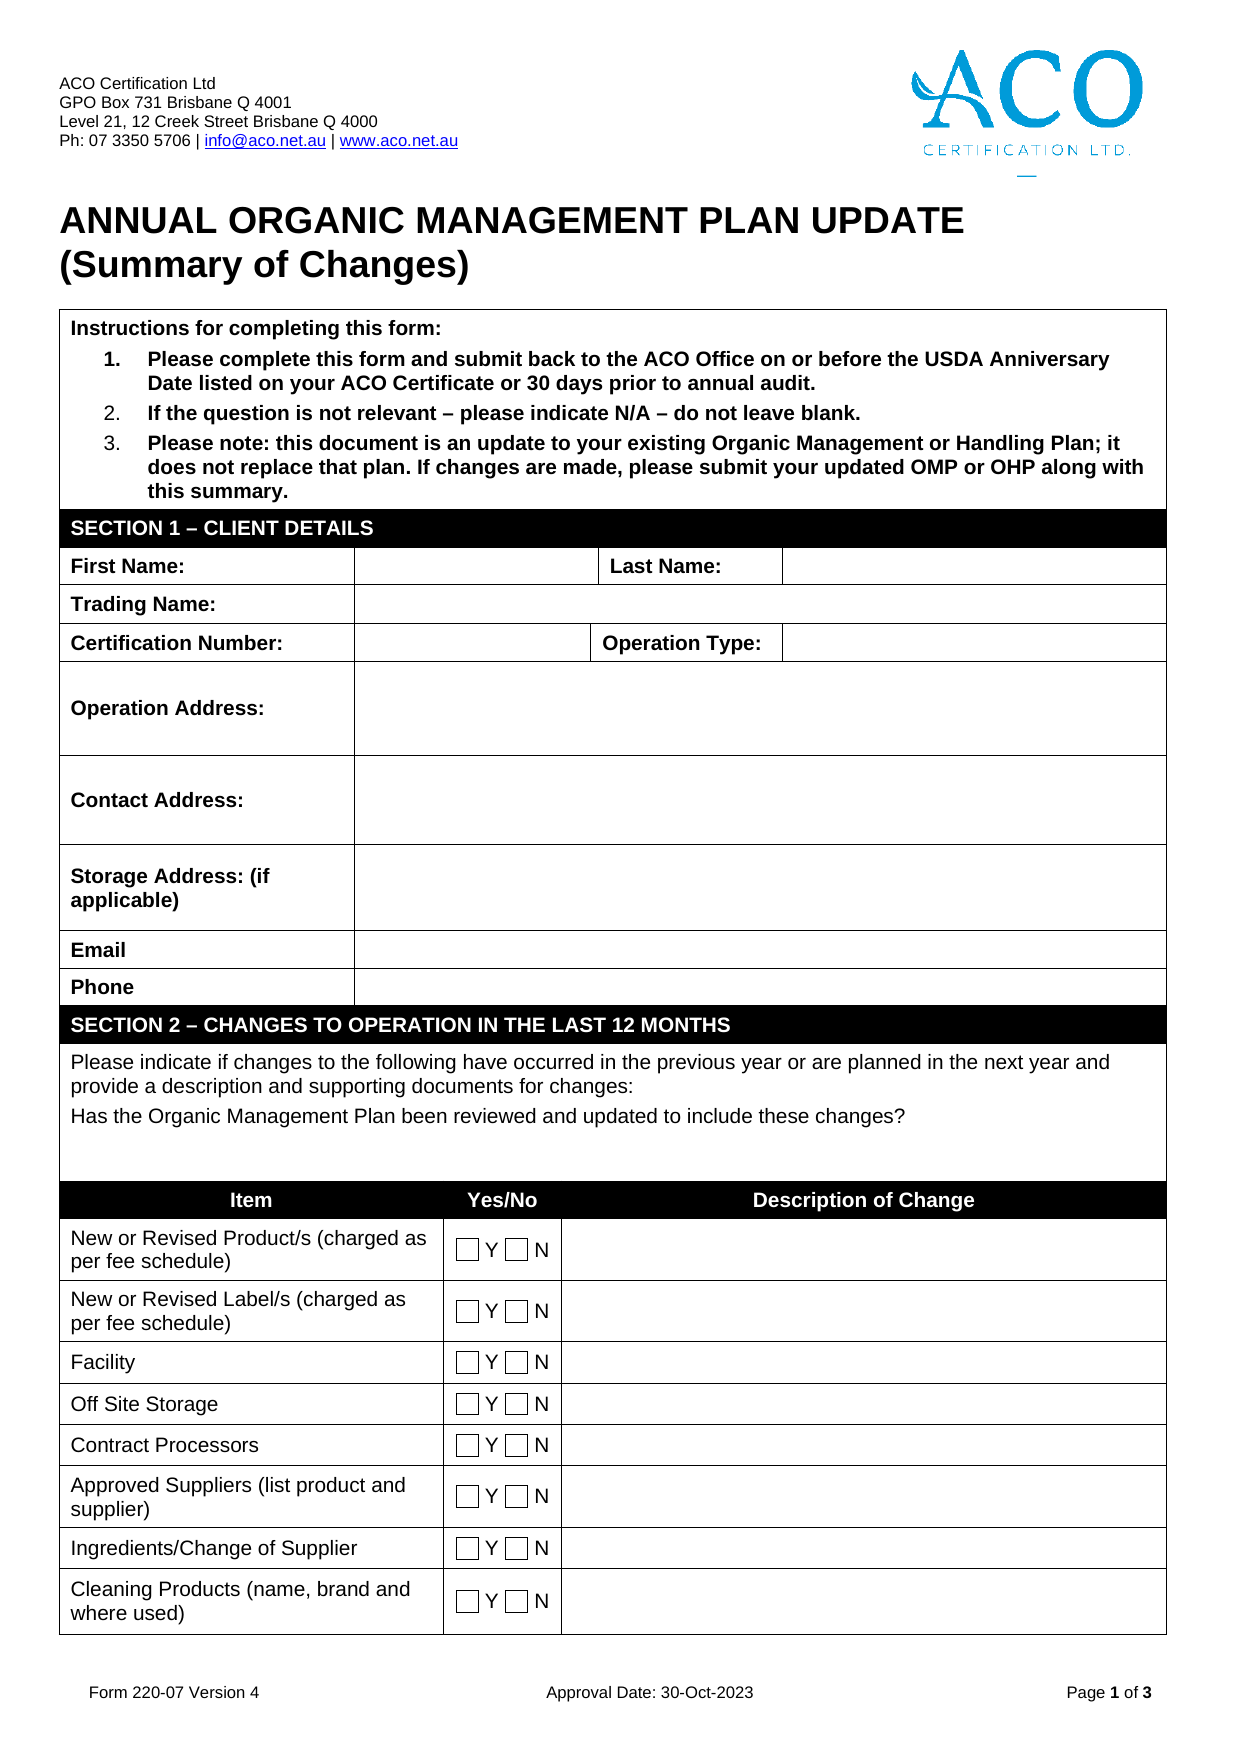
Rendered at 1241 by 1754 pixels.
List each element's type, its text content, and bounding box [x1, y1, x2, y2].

table_cell [355, 585, 1166, 623]
table_cell Contract Processors [60, 1425, 443, 1465]
table_cell [355, 548, 598, 584]
table_cell Y N [444, 1466, 561, 1527]
table_cell [562, 1342, 1166, 1382]
table_cell Contact Address: [60, 756, 354, 844]
table_cell [562, 1219, 1166, 1279]
table_cell [355, 662, 1166, 755]
table_cell [562, 1466, 1166, 1527]
table_cell [562, 1569, 1166, 1633]
table_cell Ingredients/Change of Supplier [60, 1528, 443, 1568]
table_cell Y N [444, 1528, 561, 1568]
table_cell Storage Address: (if applicable) [60, 845, 354, 930]
table_cell [562, 1281, 1166, 1341]
table_cell Please indicate if changes to the following have occurred in the previous year or are planned in the next year and provide a description and supporting documents for changes: Has the Organic Management Plan been reviewed and updated to include these changes? [60, 1044, 1166, 1181]
table_cell [355, 845, 1166, 930]
table_cell Operation Type: [591, 624, 782, 661]
table_cell Facility [60, 1342, 443, 1382]
table_cell Trading Name: [60, 585, 354, 623]
table_cell Cleaning Products (name, brand and where used) [60, 1569, 443, 1633]
table_cell [355, 969, 1166, 1005]
table_cell Y N [444, 1569, 561, 1633]
table_cell Y N [444, 1281, 561, 1341]
picture [897, 47, 1167, 180]
table_cell [562, 1425, 1166, 1465]
table_cell [783, 548, 1166, 584]
table_cell Phone [60, 969, 354, 1005]
table_cell New or Revised Label/s (charged as per fee schedule) [60, 1281, 443, 1341]
table_cell [783, 624, 1166, 661]
table_cell Description of Change [562, 1182, 1166, 1218]
table_cell Y N [444, 1384, 561, 1424]
table_cell Y N [444, 1342, 561, 1382]
table_cell [355, 931, 1166, 968]
table_cell Y N [444, 1219, 561, 1279]
table_cell [562, 1384, 1166, 1424]
table_cell Certification Number: [60, 624, 354, 661]
table_cell Yes/No [444, 1182, 561, 1218]
table_cell Approved Suppliers (list product and supplier) [60, 1466, 443, 1527]
table_cell Last Name: [599, 548, 782, 584]
table_cell Email [60, 931, 354, 968]
table_cell Off Site Storage [60, 1384, 443, 1424]
table_cell Item [60, 1182, 443, 1218]
table_header Instructions for completing this form: Please complete this form and submit back to the ACO Office on or before the USDA Anniversary Date listed on your ACO Certificate or 30 days prior to annual audit. If the question is not relevant – please indicate N/A – do not leave blank. Please note: this document is an update to your existing Organic Management or Handling Plan; it does not replace that plan. If changes are made, please submit your updated OMP or OHP along with this summary. [60, 310, 1166, 509]
table_cell New or Revised Product/s (charged as per fee schedule) [60, 1219, 443, 1279]
table_cell First Name: [60, 548, 354, 584]
table_cell Operation Address: [60, 662, 354, 755]
table_cell [562, 1528, 1166, 1568]
table_cell SECTION 1 – CLIENT DETAILS [60, 510, 1166, 546]
table_cell Y N [444, 1425, 561, 1465]
table_cell SECTION 2 – CHANGES TO OPERATION IN THE LAST 12 MONTHS [60, 1006, 1166, 1043]
table_cell [355, 756, 1166, 844]
table_cell [355, 624, 590, 661]
